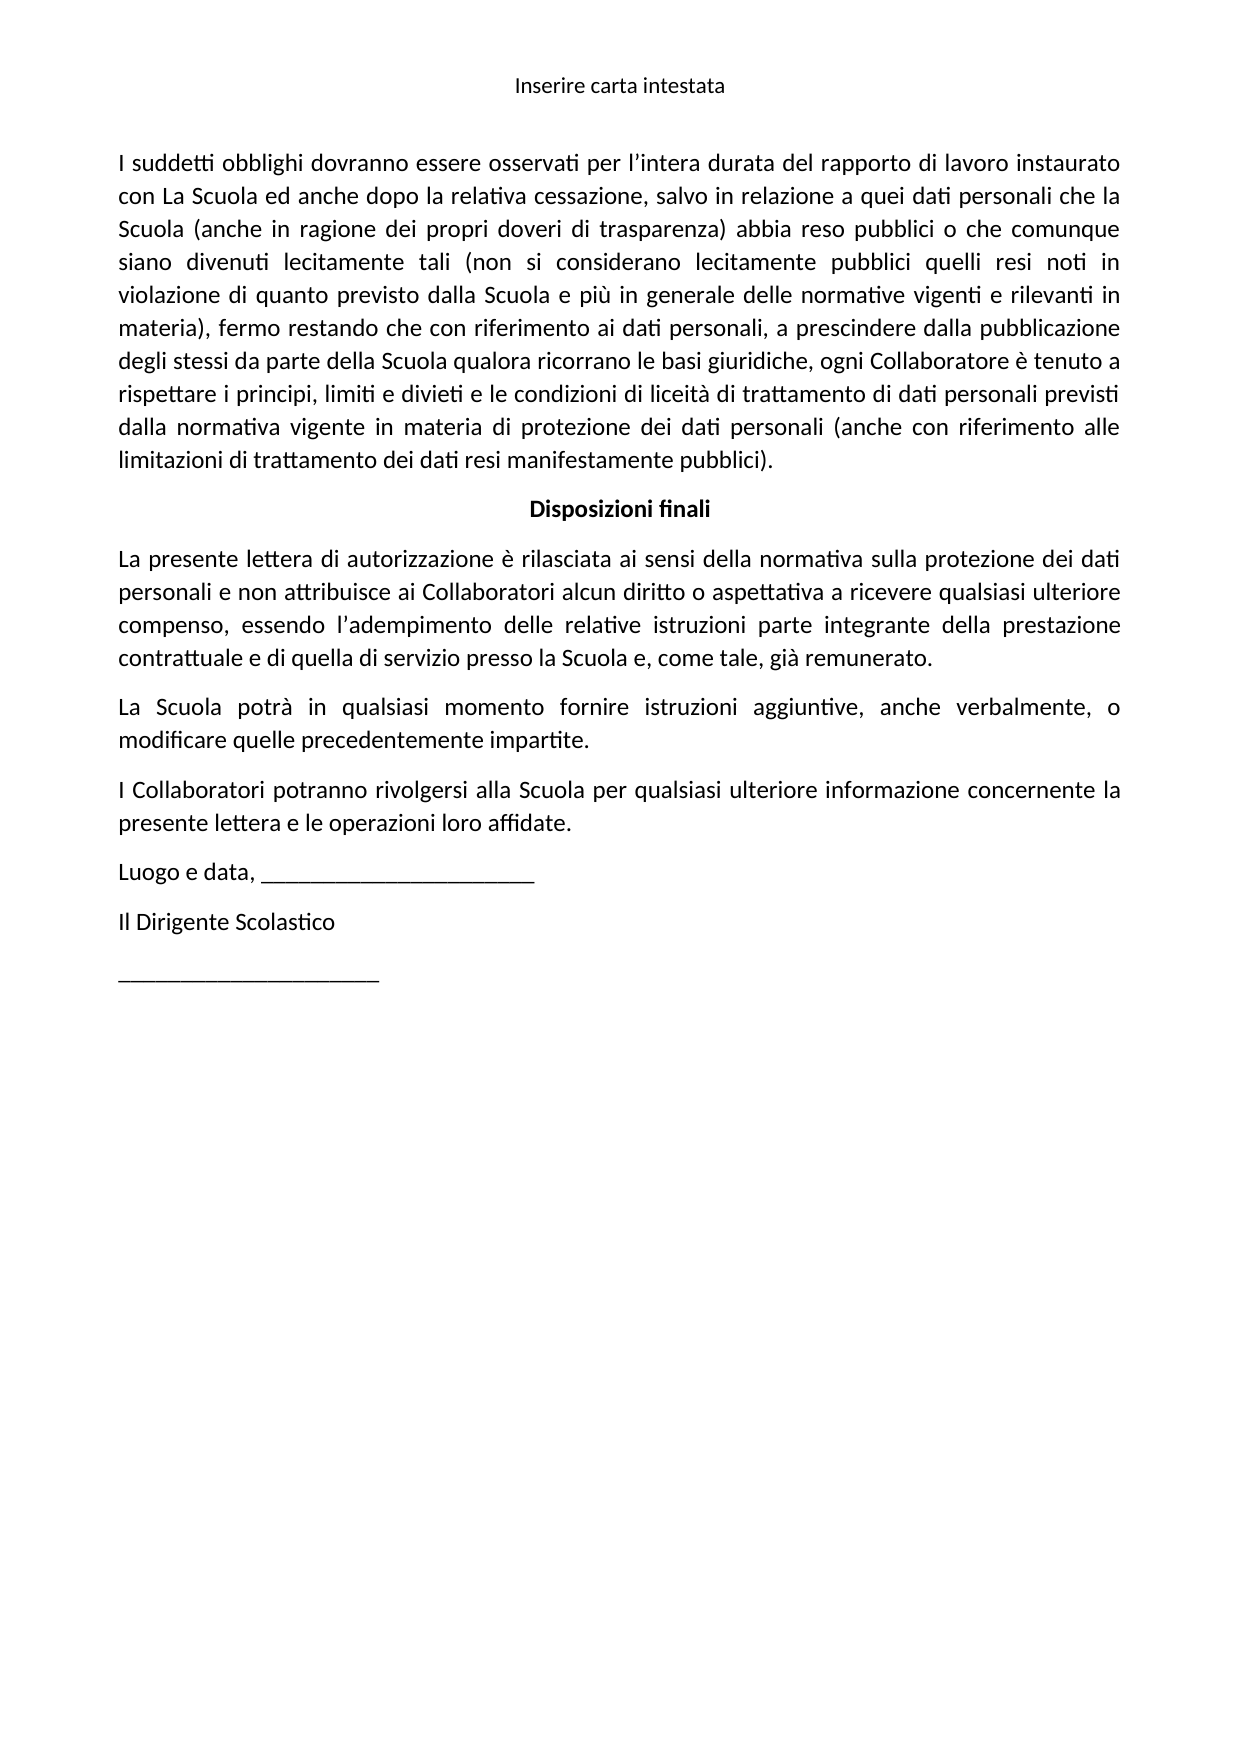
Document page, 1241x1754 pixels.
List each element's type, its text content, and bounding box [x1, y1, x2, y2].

text _____________________ [118, 956, 1122, 986]
text Disposizioni finali [118, 493, 1122, 524]
text La presente lettera di autorizzazione è rilasciata ai sensi della normativa sulla protezione dei dati personali e non attribuisce ai Collaboratori alcun diritto o aspettativa a ricevere qualsiasi ulteriore compenso, essendo l’adempimento delle relative istruzioni parte integrante della prestazione contrattuale e di quella di servizio presso la Scuola e, come tale, già remunerato. [118, 543, 1122, 672]
text I suddetti obblighi dovranno essere osservati per l’intera durata del rapporto di lavoro instaurato con La Scuola ed anche dopo la relativa cessazione, salvo in relazione a quei dati personali che la Scuola (anche in ragione dei propri doveri di trasparenza) abbia reso pubblici o che comunque siano divenuti lecitamente tali (non si considerano lecitamente pubblici quelli resi noti in violazione di quanto previsto dalla Scuola e più in generale delle normative vigenti e rilevanti in materia), fermo restando che con riferimento ai dati personali, a prescindere dalla pubblicazione degli stessi da parte della Scuola qualora ricorrano le basi giuridiche, ogni Collaboratore è tenuto a rispettare i principi, limiti e divieti e le condizioni di liceità di trattamento di dati personali previsti dalla normativa vigente in materia di protezione dei dati personali (anche con riferimento alle limitazioni di trattamento dei dati resi manifestamente pubblici). [118, 148, 1122, 474]
text I Collaboratori potranno rivolgersi alla Scuola per qualsiasi ulteriore informazione concernente la presente lettera e le operazioni loro affidate. [118, 774, 1122, 837]
text La Scuola potrà in qualsiasi momento fornire istruzioni aggiuntive, anche verbalmente, o modificare quelle precedentemente impartite. [118, 691, 1122, 755]
text Il Dirigente Scolastico [118, 906, 1122, 936]
text Luogo e data, ______________________ [118, 856, 1122, 887]
